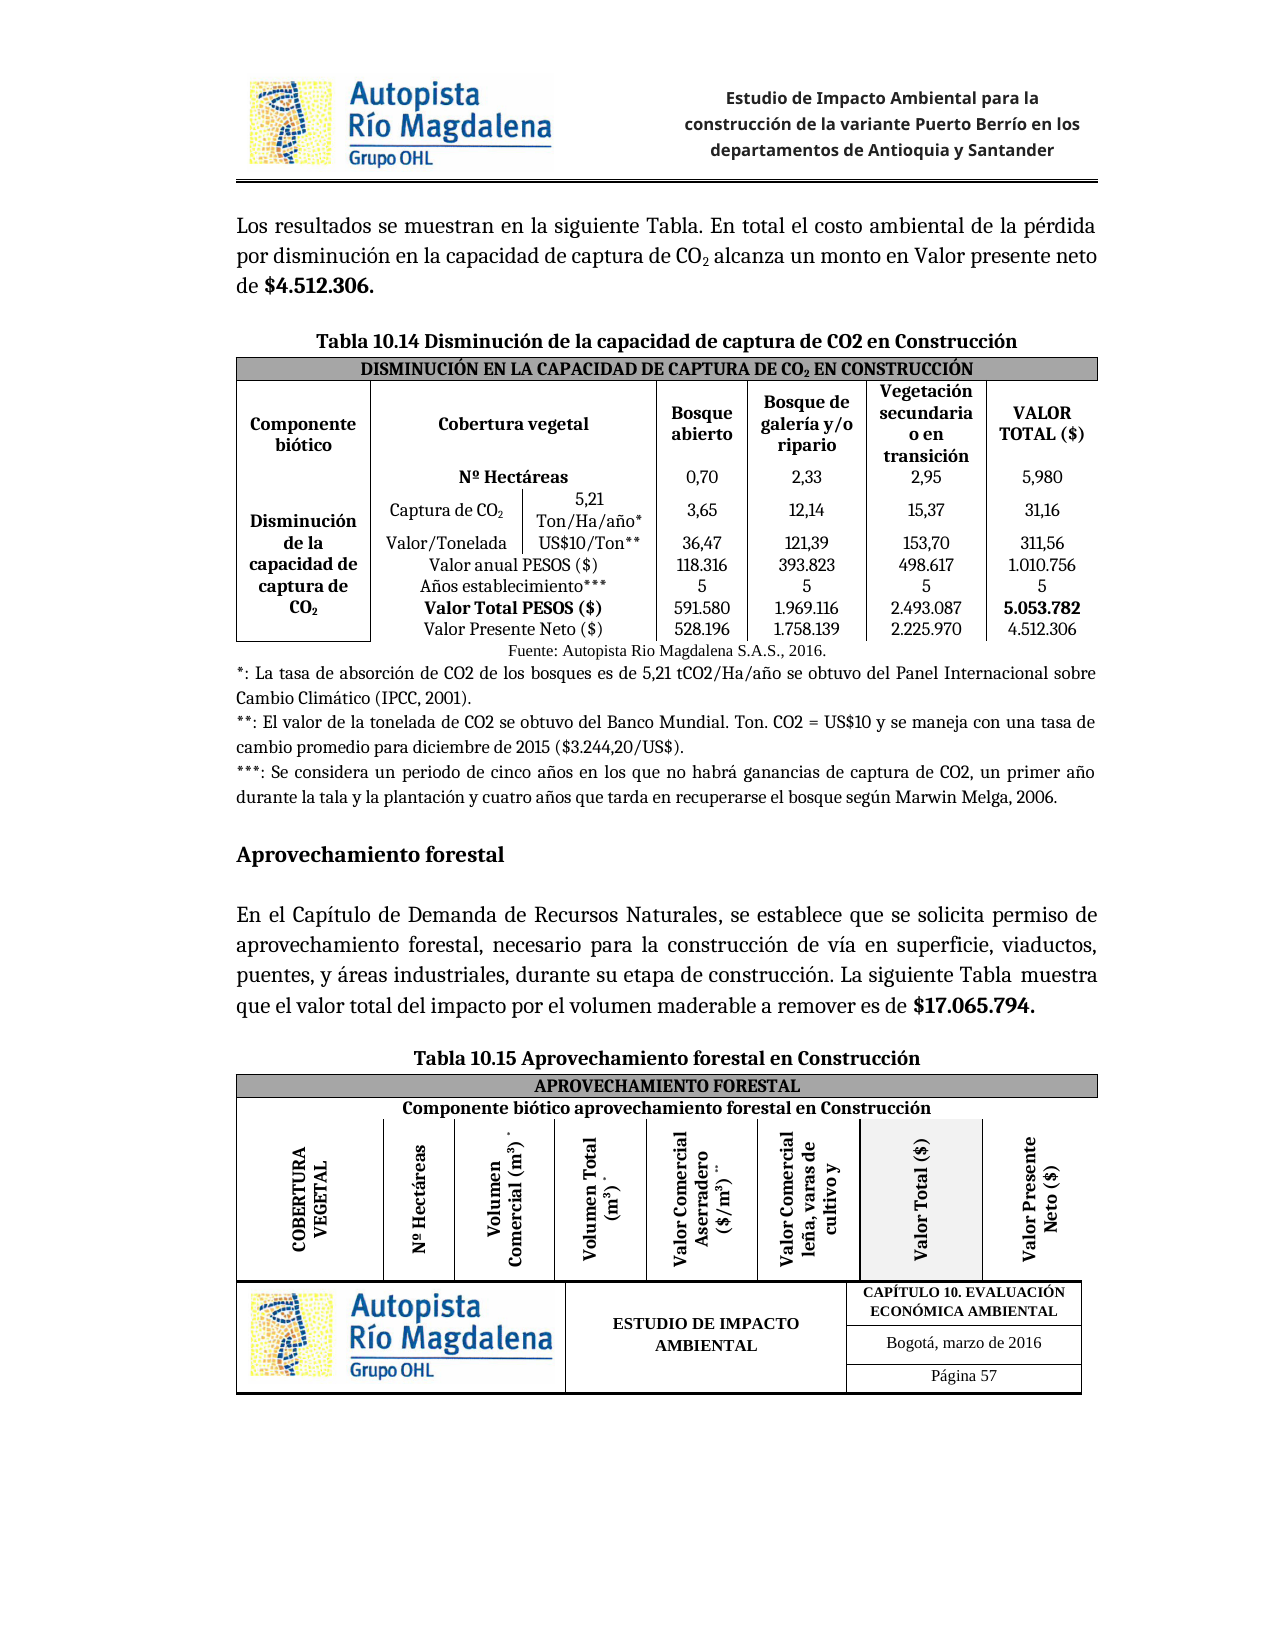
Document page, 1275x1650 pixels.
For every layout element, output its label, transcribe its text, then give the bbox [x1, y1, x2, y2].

table_cell 311,56 [987, 532, 1098, 554]
table_cell 5 [867, 576, 986, 597]
table_cell 5 [657, 576, 747, 597]
table_cell Valor Presente Neto ($) [371, 619, 656, 641]
table_cell Valor Comercial leña, varas de cultivo y artesanías ($/m3) ** [758, 1119, 859, 1280]
table_cell 1.969.116 [748, 598, 866, 619]
table_cell 2.225.970 [867, 619, 986, 641]
text Aprovechamiento forestal [236, 841, 1098, 868]
table_cell Componente biótico aprovechamiento forestal en Construcción [237, 1098, 1098, 1119]
table_cell Valor Total ($) [861, 1119, 982, 1280]
table_cell 5 [748, 576, 866, 597]
table_cell Bosque de galería y/o ripario [748, 381, 866, 467]
table_cell Vegetación secundaria o en transición [867, 381, 986, 467]
table_cell Volumen Comercial (m3) * [455, 1119, 554, 1280]
table_cell Valor anual PESOS ($) [371, 554, 656, 576]
table_cell Volumen Total (m3) * [555, 1119, 646, 1280]
table_cell 15,37 [867, 489, 986, 532]
table_cell 393.823 [748, 554, 866, 576]
text Tabla 10.15 Aprovechamiento forestal en Construcción [236, 1047, 1098, 1071]
text **: El valor de la tonelada de CO2 se obtuvo del Banco Mundial. Ton. CO2 = US$10 y se maneja con una tasa de cambio promedio para diciembre de 2015 ($3.244,20/US$). [236, 712, 1098, 758]
table_cell COBERTURA VEGETAL [237, 1119, 383, 1280]
table_cell Valor Presente Neto ($) [983, 1119, 1098, 1280]
picture [248, 1285, 555, 1384]
table_cell 5 [987, 576, 1098, 597]
table_cell Años establecimiento*** [371, 576, 656, 597]
table_cell 2.493.087 [867, 598, 986, 619]
table_cell Nº Hectáreas [371, 467, 656, 488]
table_cell 528.196 [657, 619, 747, 641]
text Los resultados se muestran en la siguiente Tabla. En total el costo ambiental de la pérdida por disminución en la capacidad de captura de CO2 alcanza un monto en Valor presente neto de $4.512.306. [236, 213, 1098, 299]
table_cell 0,70 [657, 467, 747, 488]
table_cell 591.580 [657, 598, 747, 619]
table_cell 4.512.306 [987, 619, 1098, 641]
table_header APROVECHAMIENTO FORESTAL [237, 1075, 1097, 1097]
picture [247, 73, 555, 172]
table_cell 153,70 [867, 532, 986, 554]
table_cell Disminución de la capacidad de captura de CO2 [237, 489, 370, 641]
table_cell Cobertura vegetal [371, 381, 656, 467]
text ***: Se considera un periodo de cinco años en los que no habrá ganancias de captura de CO2, un primer año durante la tala y la plantación y cuatro años que tarda en recuperarse el bosque según Marwin Melga, 2006. [236, 762, 1098, 808]
table_cell Nº Hectáreas [384, 1119, 454, 1280]
table_cell Captura de CO2 [371, 489, 522, 532]
table_cell 2,95 [867, 467, 986, 488]
table_cell Valor Total PESOS ($) [371, 598, 656, 619]
table_cell Componente biótico [237, 381, 370, 488]
table_cell 31,16 [987, 489, 1098, 532]
table_cell 12,14 [748, 489, 866, 532]
table_cell 2,33 [748, 467, 866, 488]
table_cell 5,980 [987, 467, 1098, 488]
text En el Capítulo de Demanda de Recursos Naturales, se establece que se solicita permiso de aprovechamiento forestal, necesario para la construcción de vía en superficie, viaductos, puentes, y áreas industriales, durante su etapa de construcción. La siguiente Tabla muestra que el valor total del impacto por el volumen maderable a remover es de $17.065.794. [236, 902, 1098, 1019]
table_cell Valor/Tonelada [371, 532, 522, 554]
table_cell 121,39 [748, 532, 866, 554]
table_cell 498.617 [867, 554, 986, 576]
table_cell VALOR TOTAL ($) [987, 381, 1098, 467]
table_cell 1.010.756 [987, 554, 1098, 576]
table_header DISMINUCIÓN EN LA CAPACIDAD DE CAPTURA DE CO2 EN CONSTRUCCIÓN [237, 358, 1097, 380]
text Tabla 10.14 Disminución de la capacidad de captura de CO2 en Construcción [236, 329, 1098, 353]
table_cell Valor Comercial Aserradero ($/m3) ** [647, 1119, 757, 1280]
table_cell US$10/Ton** [523, 532, 656, 554]
table_cell Bosque abierto [657, 381, 747, 467]
table_cell 5.053.782 [987, 598, 1098, 619]
table_cell 3,65 [657, 489, 747, 532]
table_cell 118.316 [657, 554, 747, 576]
table_cell 36,47 [657, 532, 747, 554]
text *: La tasa de absorción de CO2 de los bosques es de 5,21 tCO2/Ha/año se obtuvo del Panel Internacional sobre Cambio Climático (IPCC, 2001). [236, 662, 1098, 709]
text Fuente: Autopista Rio Magdalena S.A.S., 2016. [236, 641, 1098, 660]
table_cell 5,21 Ton/Ha/año* [523, 489, 656, 532]
table_cell 1.758.139 [748, 619, 866, 641]
